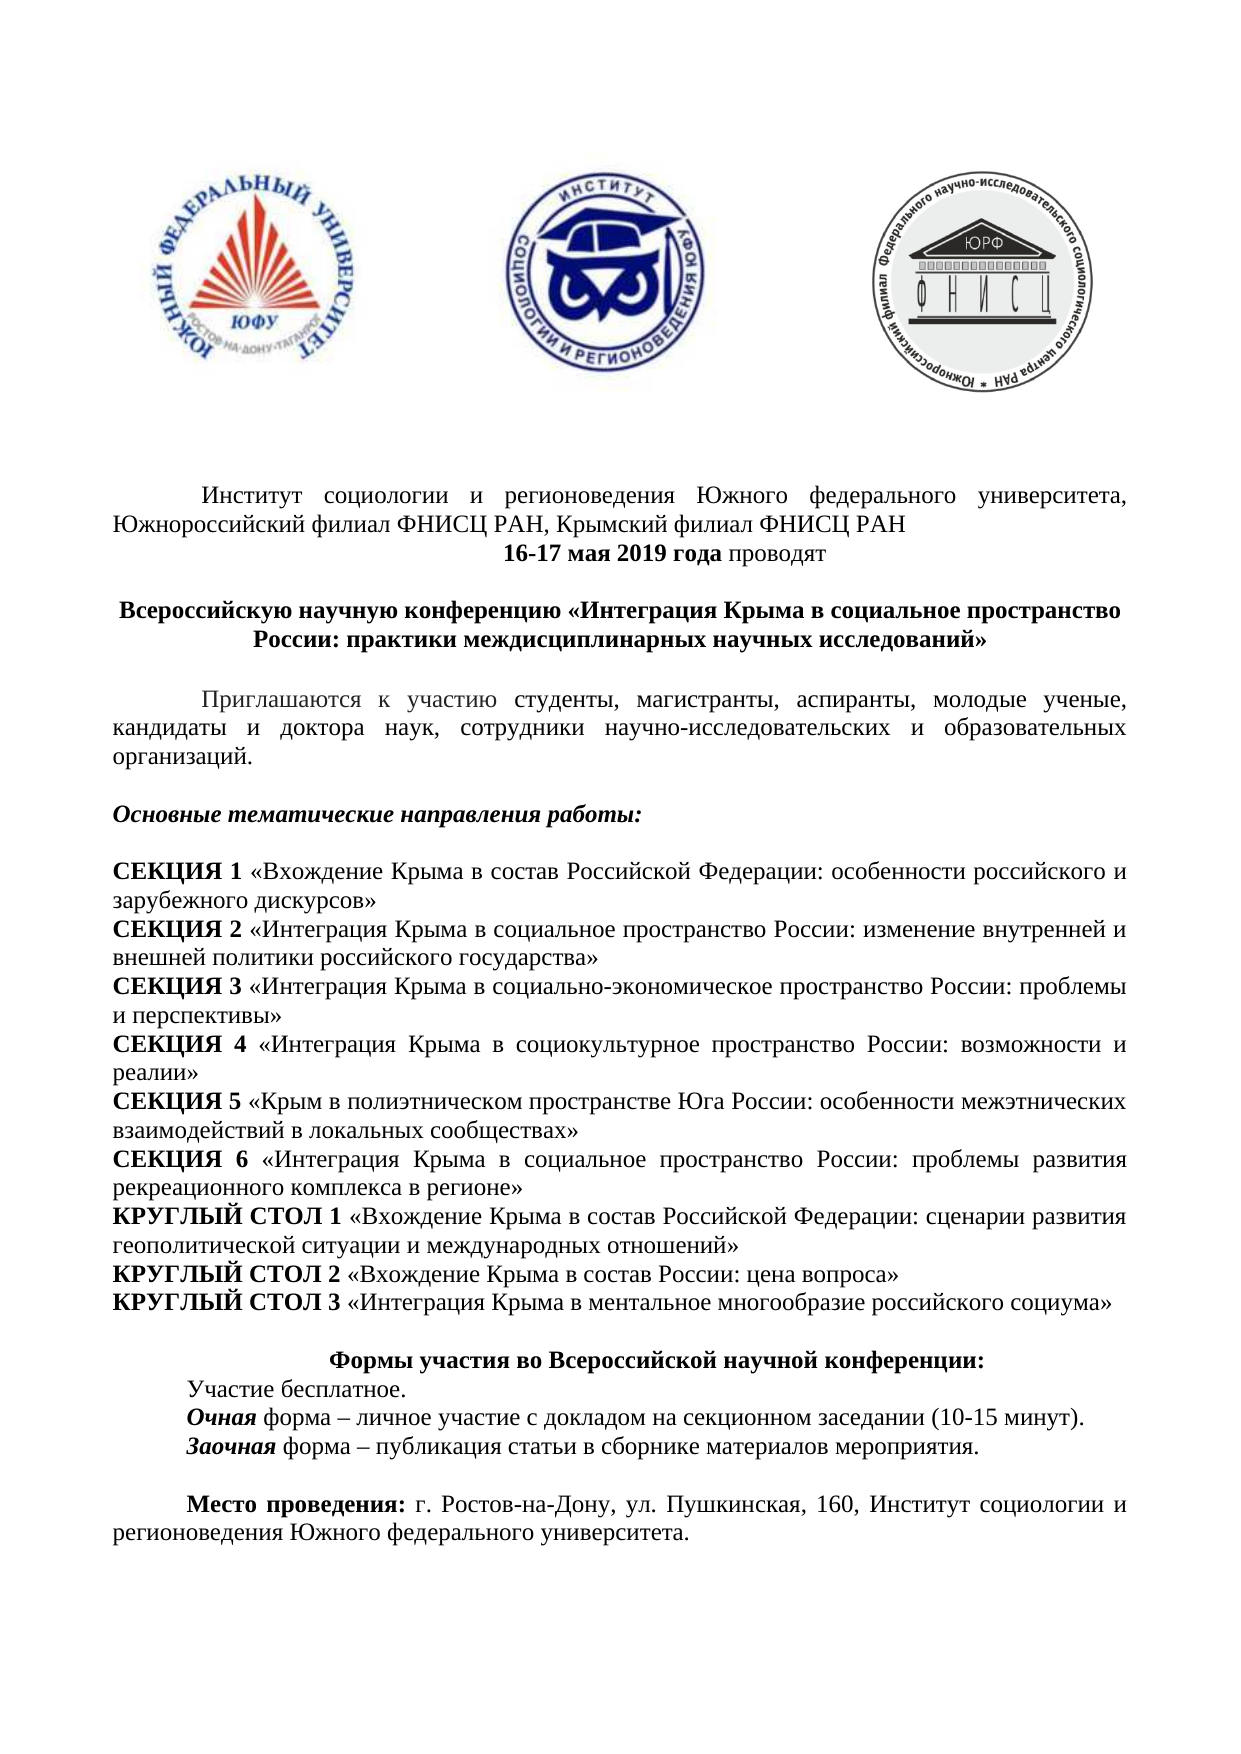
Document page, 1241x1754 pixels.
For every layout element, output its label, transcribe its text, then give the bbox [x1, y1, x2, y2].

text Институт социологии и регионоведения Южного федерального университета, Южнороссийский филиал ФНИСЦ РАН, Крымский филиал ФНИСЦ РАН [112, 481, 1128, 538]
text 16-17 мая 2019 года проводят [112, 538, 1128, 567]
text Заочная форма – публикация статьи в сборнике материалов мероприятия. [112, 1431, 1128, 1460]
text Участие бесплатное. [112, 1374, 1128, 1402]
text Очная форма – личное участие с докладом на секционном заседании (10-15 минут). [112, 1402, 1128, 1431]
text Основные тематические направления работы: [112, 799, 1128, 827]
text КРУГЛЫЙ СТОЛ 3 «Интеграция Крыма в ментальное многообразие российского социума» [112, 1287, 1128, 1316]
text СЕКЦИЯ 5 «Крым в полиэтническом пространстве Юга России: особенности межэтнических взаимодействий в локальных сообществах» [112, 1086, 1128, 1144]
text КРУГЛЫЙ СТОЛ 1 «Вхождение Крыма в состав Российской Федерации: сценарии развития геополитической ситуации и международных отношений» [112, 1201, 1128, 1259]
picture [868, 169, 1096, 395]
text СЕКЦИЯ 2 «Интеграция Крыма в социальное пространство России: изменение внутренней и внешней политики российского государства» [112, 914, 1128, 971]
text КРУГЛЫЙ СТОЛ 2 «Вхождение Крыма в состав России: цена вопроса» [112, 1259, 1128, 1287]
text Приглашаются к участию студенты, магистранты, аспиранты, молодые ученые, кандидаты и доктора наук, сотрудники научно-исследовательских и образовательных организаций. [112, 684, 1128, 770]
text Всероссийскую научную конференцию «Интеграция Крыма в социальное пространство России: практики междисциплинарных научных исследований» [112, 596, 1128, 653]
text СЕКЦИЯ 1 «Вхождение Крыма в состав Российской Федерации: особенности российского и зарубежного дискурсов» [112, 856, 1128, 914]
text СЕКЦИЯ 4 «Интеграция Крыма в социокультурное пространство России: возможности и реалии» [112, 1029, 1128, 1086]
text Место проведения: г. Ростов-на-Дону, ул. Пушкинская, 160, Институт социологии и регионоведения Южного федерального университета. [112, 1489, 1128, 1546]
text Формы участия во Всероссийской научной конференции: [112, 1345, 1128, 1374]
text СЕКЦИЯ 3 «Интеграция Крыма в социально-экономическое пространство России: проблемы и перспективы» [112, 971, 1128, 1029]
picture [118, 150, 400, 395]
text СЕКЦИЯ 6 «Интеграция Крыма в социальное пространство России: проблемы развития рекреационного комплекса в регионе» [112, 1144, 1128, 1201]
picture [478, 152, 733, 395]
